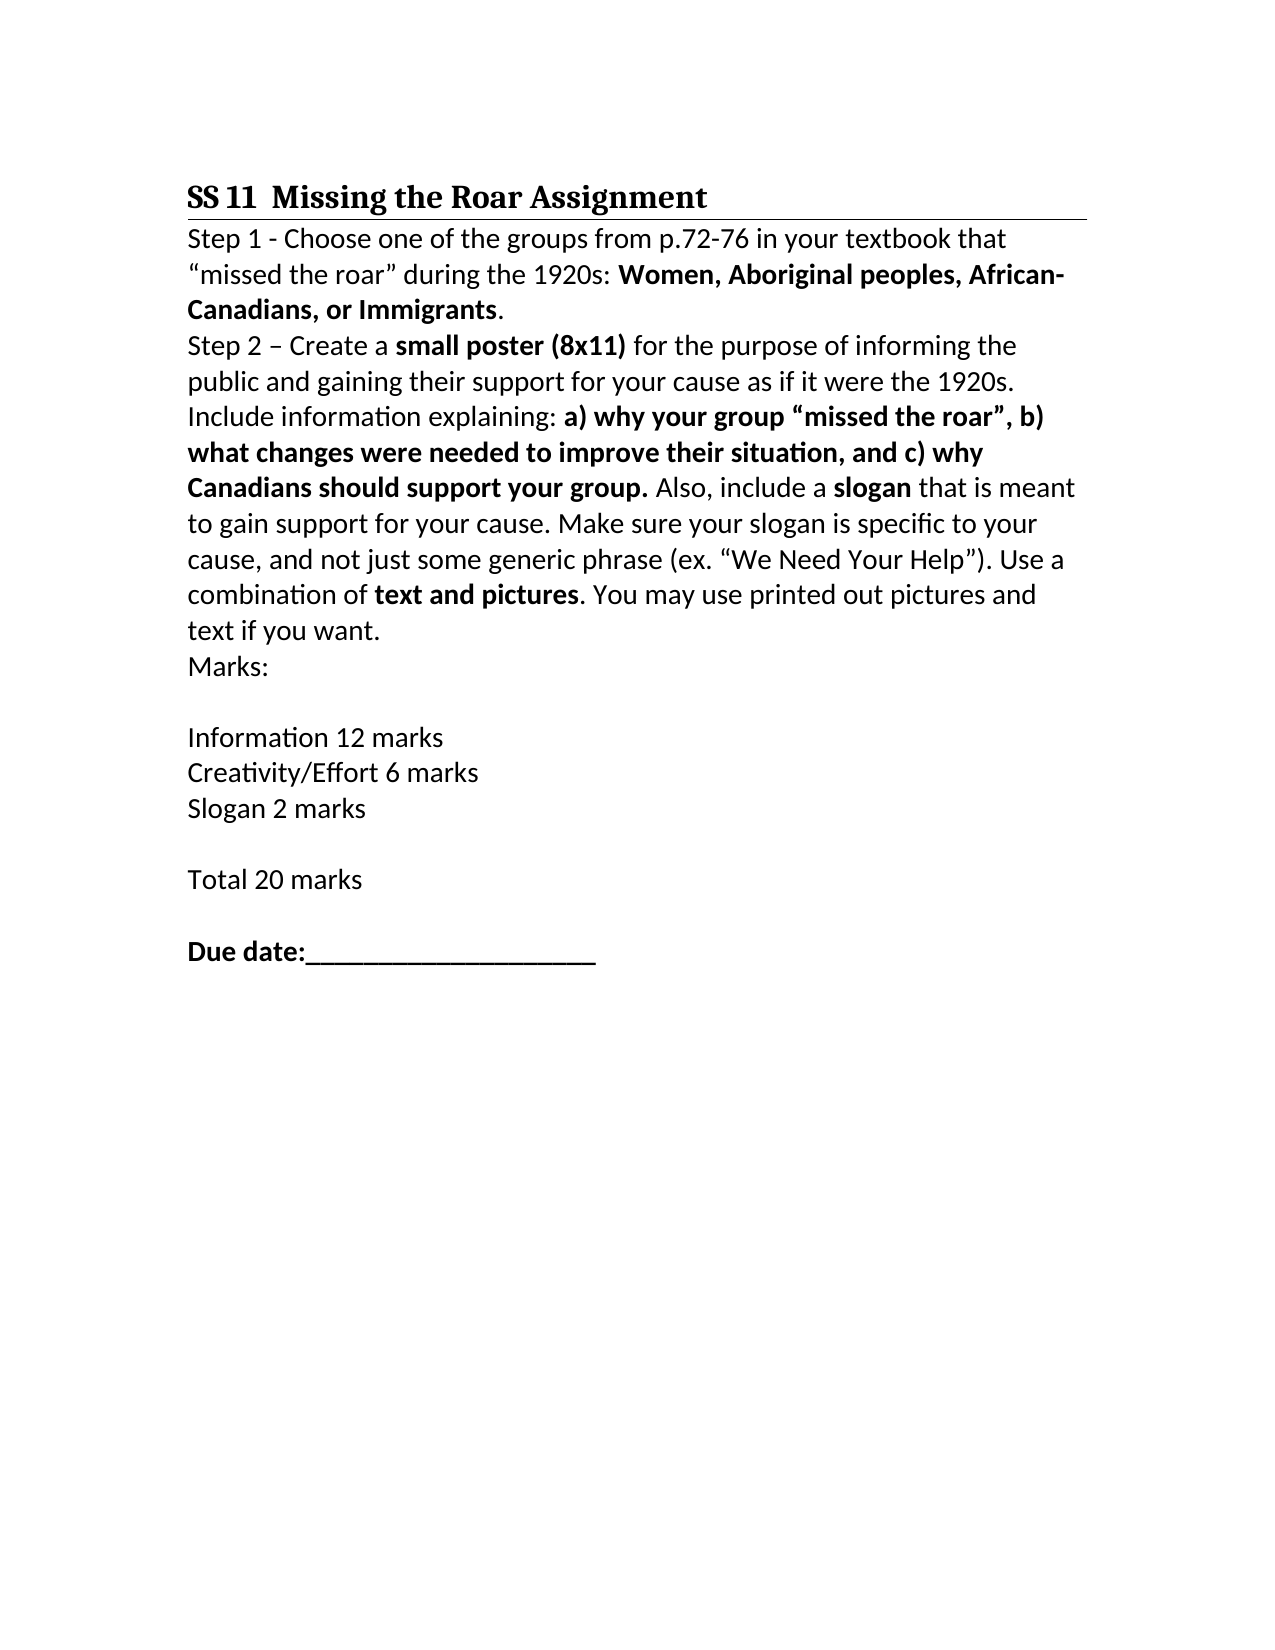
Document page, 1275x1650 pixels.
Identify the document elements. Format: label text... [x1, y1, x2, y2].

text Total 20 marks [187, 861, 1087, 897]
text Information 12 marks [187, 719, 1087, 754]
text Due date:____________________ [187, 933, 1087, 968]
text Slogan 2 marks [187, 790, 1087, 826]
text Creativity/Effort 6 marks [187, 754, 1087, 790]
text Step 1 - Choose one of the groups from p.72-76 in your textbook that “missed the roar” during the 1920s: Women, Aboriginal peoples, African-Canadians, or Immigrants. [187, 220, 1087, 327]
text Marks: [187, 648, 1087, 683]
text SS 11 Missing the Roar Assignment [187, 179, 1087, 220]
text Step 2 – Create a small poster (8x11) for the purpose of informing the public and gaining their support for your cause as if it were the 1920s. Include information explaining: a) why your group “missed the roar”, b) what changes were needed to improve their situation, and c) why Canadians should support your group. Also, include a slogan that is meant to gain support for your cause. Make sure your slogan is specific to your cause, and not just some generic phrase (ex. “We Need Your Help”). Use a combination of text and pictures. You may use printed out pictures and text if you want. [187, 327, 1087, 648]
